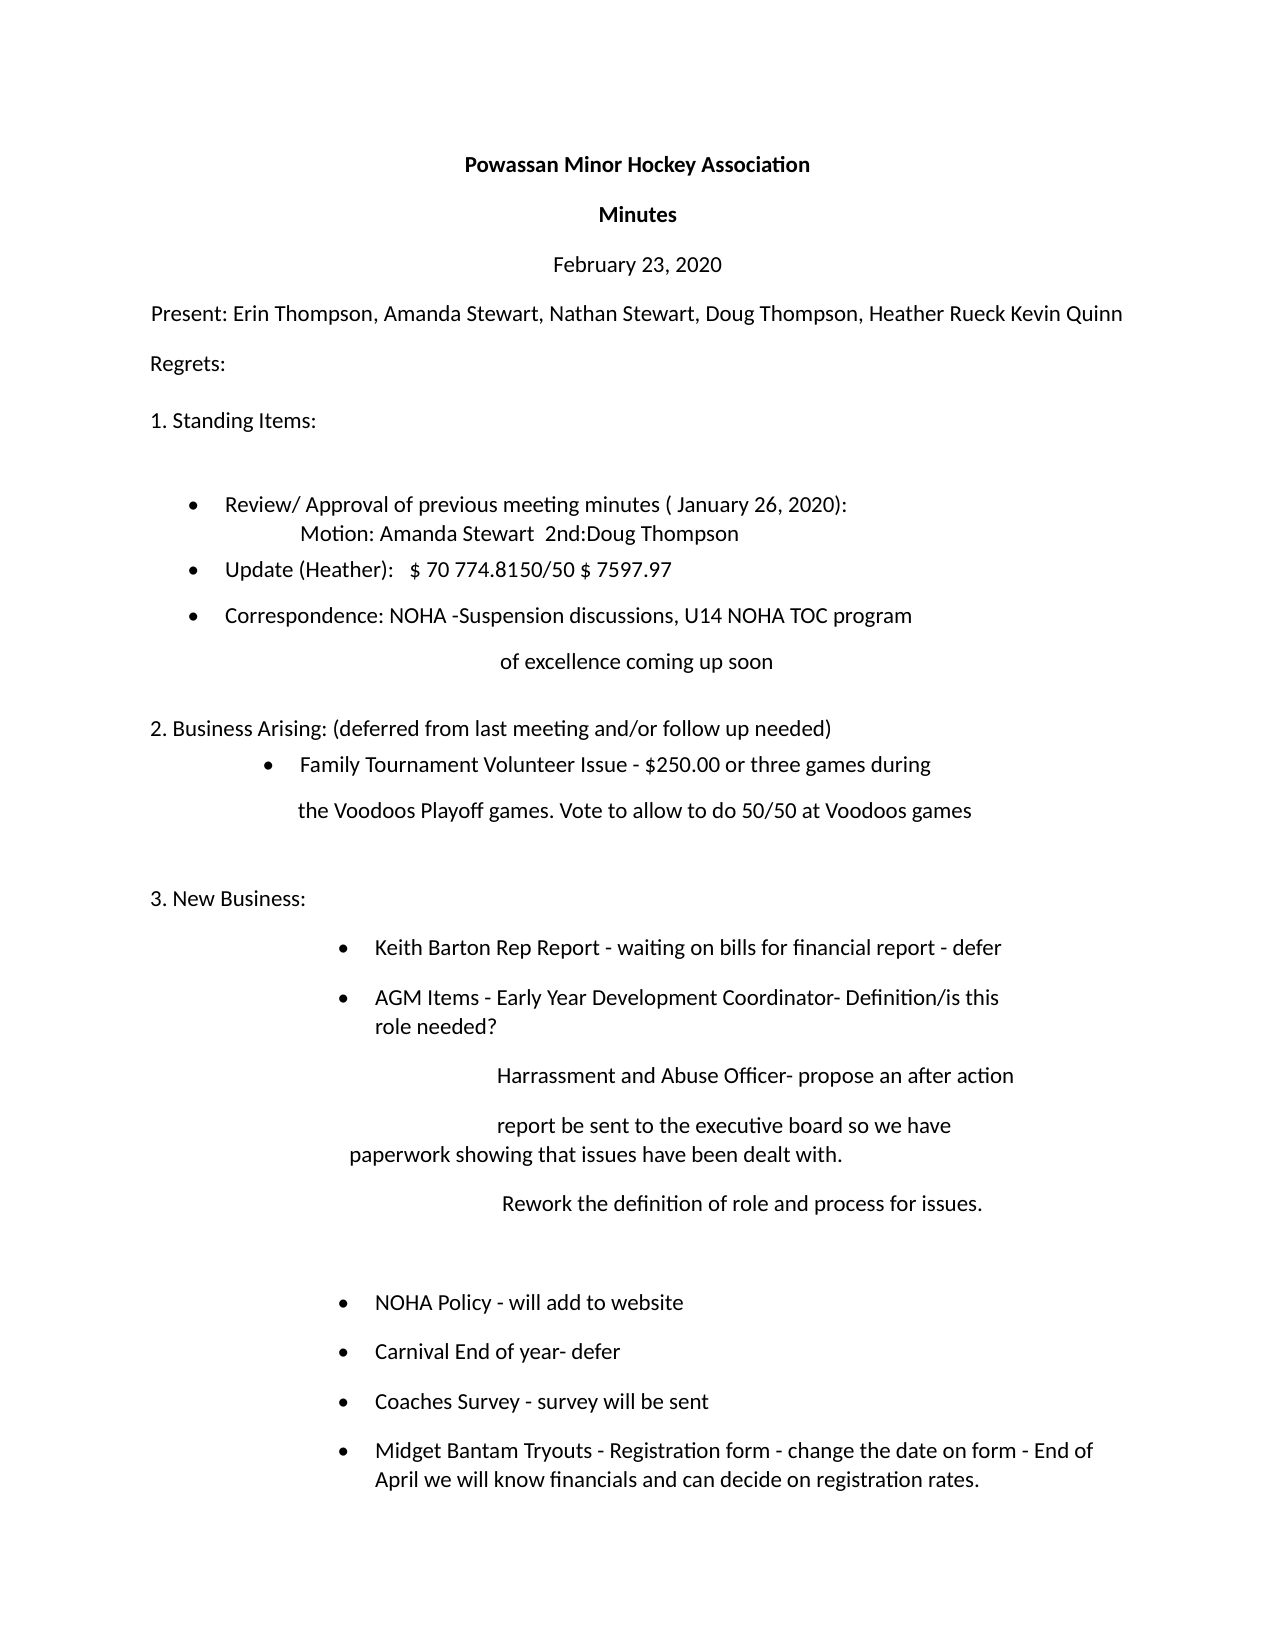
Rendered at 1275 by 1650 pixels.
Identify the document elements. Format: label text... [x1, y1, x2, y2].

list Midget Bantam Tryouts - Registration form - change the date on form - End of April we will know financials and can decide on registration rates. [337, 1436, 1125, 1493]
list Review/ Approval of previous meeting minutes ( January 26, 2020): [187, 489, 1125, 518]
text 3. New Business: [150, 883, 1125, 912]
text Harrassment and Abuse Officer- propose an after action [150, 1061, 1125, 1089]
list Carnival End of year- defer [337, 1337, 1125, 1366]
text Regrets: [150, 348, 1125, 377]
text Powassan Minor Hockey Association [150, 150, 1125, 179]
text Present: Erin Thompson, Amanda Stewart, Nathan Stewart, Doug Thompson, Heather Rueck Kevin Quinn [150, 299, 1125, 327]
text 2. Business Arising: (deferred from last meeting and/or follow up needed) [150, 713, 1125, 742]
text the Voodoos Playoff games. Vote to allow to do 50/50 at Voodoos games [150, 798, 1125, 823]
text of excellence coming up soon [150, 649, 1125, 674]
list Coaches Survey - survey will be sent [337, 1386, 1125, 1415]
text Rework the definition of role and process for issues. [150, 1189, 1125, 1217]
text report be sent to the executive board so we have paperwork showing that issues have been dealt with. [150, 1110, 1125, 1168]
list NOHA Policy - will add to website [337, 1287, 1125, 1316]
list Correspondence: NOHA -Suspension discussions, U14 NOHA TOC program [187, 603, 1125, 628]
text Motion: Amanda Stewart 2nd:Doug Thompson [300, 518, 1125, 547]
list Update (Heather): $ 70 774.81 50/50 $ 7597.97 [187, 557, 1125, 582]
text February 23, 2020 [150, 249, 1125, 278]
text 1. Standing Items: [150, 408, 1125, 433]
list AGM Items - Early Year Development Coordinator- Definition/is this role needed? [337, 982, 1125, 1040]
text Minutes [150, 199, 1125, 228]
list Family Tournament Volunteer Issue - $250.00 or three games during [262, 752, 1125, 777]
list Keith Barton Rep Report - waiting on bills for financial report - defer [337, 933, 1125, 962]
